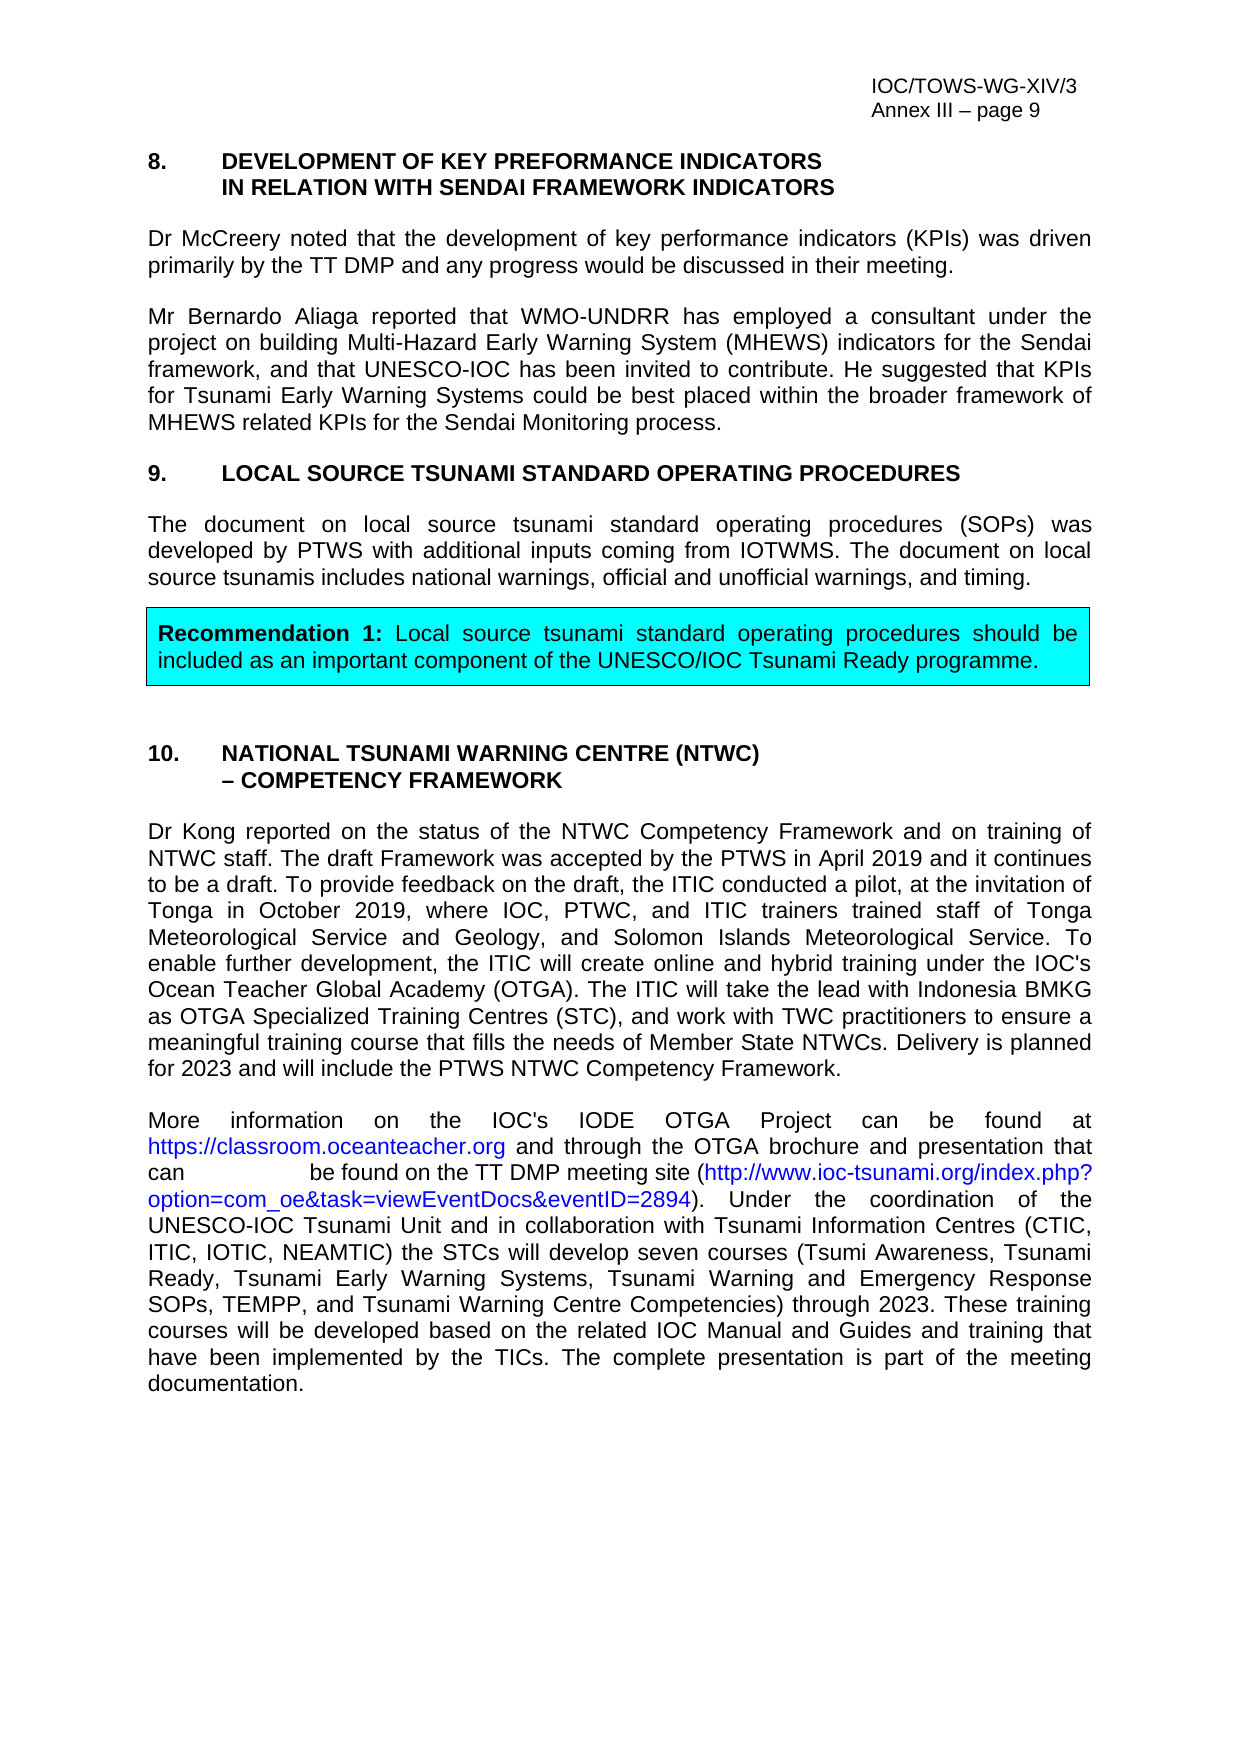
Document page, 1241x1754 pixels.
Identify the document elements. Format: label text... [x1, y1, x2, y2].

text Dr Kong reported on the status of the NTWC Competency Framework and on training of NTWC staff. The draft Framework was accepted by the PTWS in April 2019 and it continues to be a draft. To provide feedback on the draft, the ITIC conducted a pilot, at the invitation of Tonga in October 2019, where IOC, PTWC, and ITIC trainers trained staff of Tonga Meteorological Service and Geology, and Solomon Islands Meteorological Service. To enable further development, the ITIC will create online and hybrid training under the IOC's Ocean Teacher Global Academy (OTGA). The ITIC will take the lead with Indonesia BMKG as OTGA Specialized Training Centres (STC), and work with TWC practitioners to ensure a meaningful training course that fills the needs of Member State NTWCs. Delivery is planned for 2023 and will include the PTWS NTWC Competency Framework. [148, 818, 1093, 1082]
subtitle DEVELOPMENT OF KEY PREFORMANCE INDICATORS IN RELATION WITH SENDAI FRAMEWORK INDICATORS [148, 148, 1093, 200]
subtitle NATIONAL TSUNAMI WARNING CENTRE (NTWC) – COMPETENCY FRAMEWORK [148, 740, 1093, 793]
text More information on the IOC's IODE OTGA Project can be found at https://classroom.oceanteacher.org and through the OTGA brochure and presentation that can be found on the TT DMP meeting site (http://www.ioc-tsunami.org/index.php?option=com_oe&task=viewEventDocs&eventID=2894). Under the coordination of the UNESCO-IOC Tsunami Unit and in collaboration with Tsunami Information Centres (CTIC, ITIC, IOTIC, NEAMTIC) the STCs will develop seven courses (Tsumi Awareness, Tsunami Ready, Tsunami Early Warning Systems, Tsunami Warning and Emergency Response SOPs, TEMPP, and Tsunami Warning Centre Competencies) through 2023. These training courses will be developed based on the related IOC Manual and Guides and training that have been implemented by the TICs. The complete presentation is part of the meeting documentation. [148, 1107, 1093, 1397]
text Mr Bernardo Aliaga reported that WMO-UNDRR has employed a consultant under the project on building Multi-Hazard Early Warning System (MHEWS) indicators for the Sendai framework, and that UNESCO-IOC has been invited to contribute. He suggested that KPIs for Tsunami Early Warning Systems could be best placed within the broader framework of MHEWS related KPIs for the Sendai Monitoring process. [148, 303, 1093, 435]
text Dr McCreery noted that the development of key performance indicators (KPIs) was driven primarily by the TT DMP and any progress would be discussed in their meeting. [148, 225, 1093, 278]
text The document on local source tsunami standard operating procedures (SOPs) was developed by PTWS with additional inputs coming from IOTWMS. The document on local source tsunamis includes national warnings, official and unofficial warnings, and timing. [148, 511, 1093, 590]
subtitle LOCAL SOURCE TSUNAMI STANDARD OPERATING PROCEDURES [148, 460, 1093, 486]
